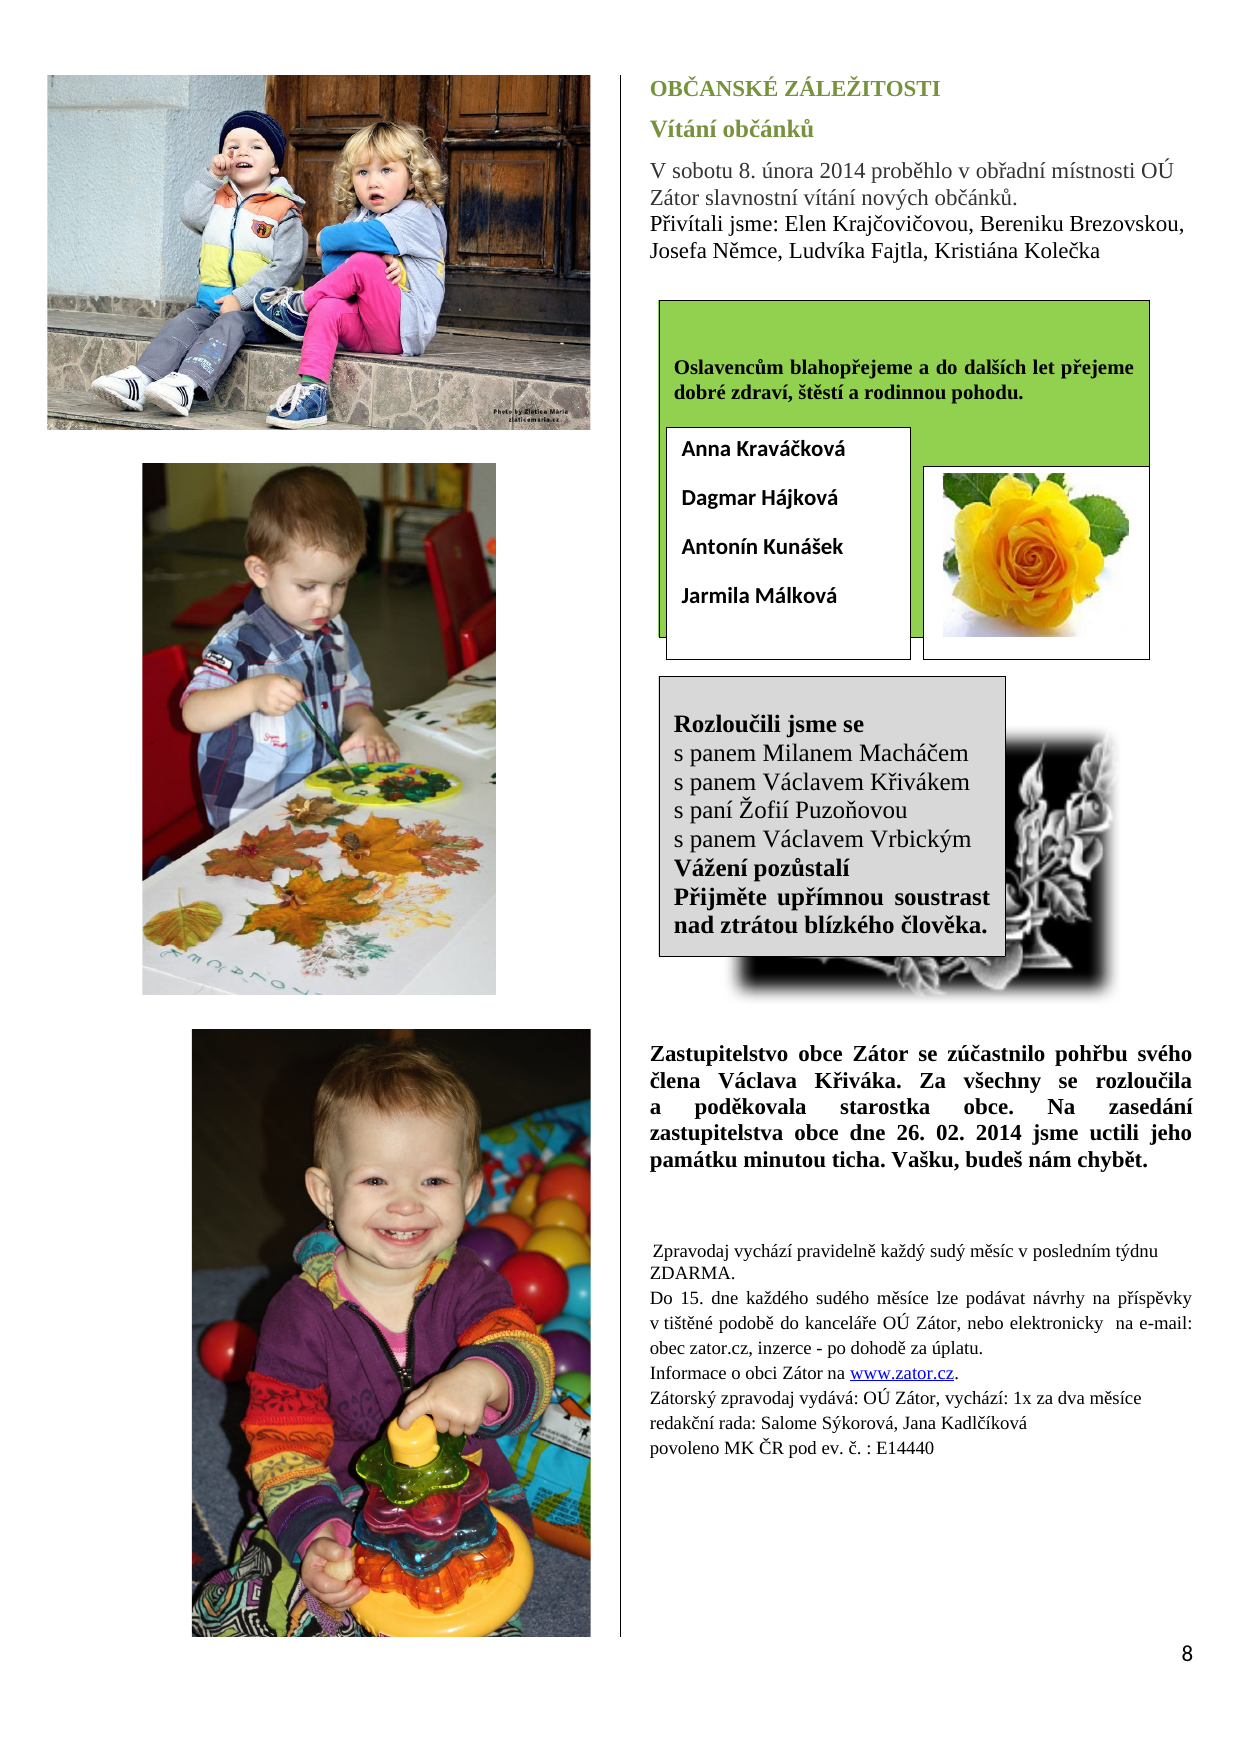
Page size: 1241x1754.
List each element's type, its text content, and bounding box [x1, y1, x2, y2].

text Přivítali jsme: Elen Krajčovičovou, Bereniku Brezovskou, Josefa Němce, Ludvíka Fajtla, Kristiána Kolečka [649, 210, 1193, 291]
text redakční rada: Salome Sýkorová, Jana Kadlčíková [649, 1408, 1193, 1433]
text povoleno MK ČR pod ev. č. : E14440 [649, 1433, 1193, 1458]
picture [942, 473, 1129, 637]
picture [142, 463, 496, 995]
text OBČANSKÉ ZÁLEŽITOSTI [649, 75, 1193, 101]
text Zátorský zpravodaj vydává: OÚ Zátor, vychází: 1x za dva měsíce [649, 1383, 1193, 1408]
text Zastupitelstvo obce Zátor se zúčastnilo pohřbu svého člena Václava Křiváka. Za všechny se rozloučila a poděkovala starostka obce. Na zasedání zastupitelstva obce dne 26. 02. 2014 jsme uctili jeho památku minutou ticha. Vašku, budeš nám chybět. [649, 1040, 1193, 1172]
text V sobotu 8. února 2014 proběhlo v obřadní místnosti OÚ Zátor slavnostní vítání nových občánků. [649, 158, 1193, 210]
text Do 15. dne každého sudého měsíce lze podávat návrhy na příspěvky v tištěné podobě do kanceláře OÚ Zátor, nebo elektronicky na e-mail: obec zator.cz, inzerce - po dohodě za úplatu. [649, 1283, 1193, 1358]
picture [191, 1029, 591, 1637]
text Informace o obci Zátor na www.zator.cz. [649, 1358, 1193, 1383]
picture [47, 75, 591, 430]
picture [752, 753, 1093, 977]
text Vítání občánků [649, 114, 1193, 143]
text Zpravodaj vychází pravidelně každý sudý měsíc v posledním týdnu ZDARMA. [621, 1240, 1193, 1283]
